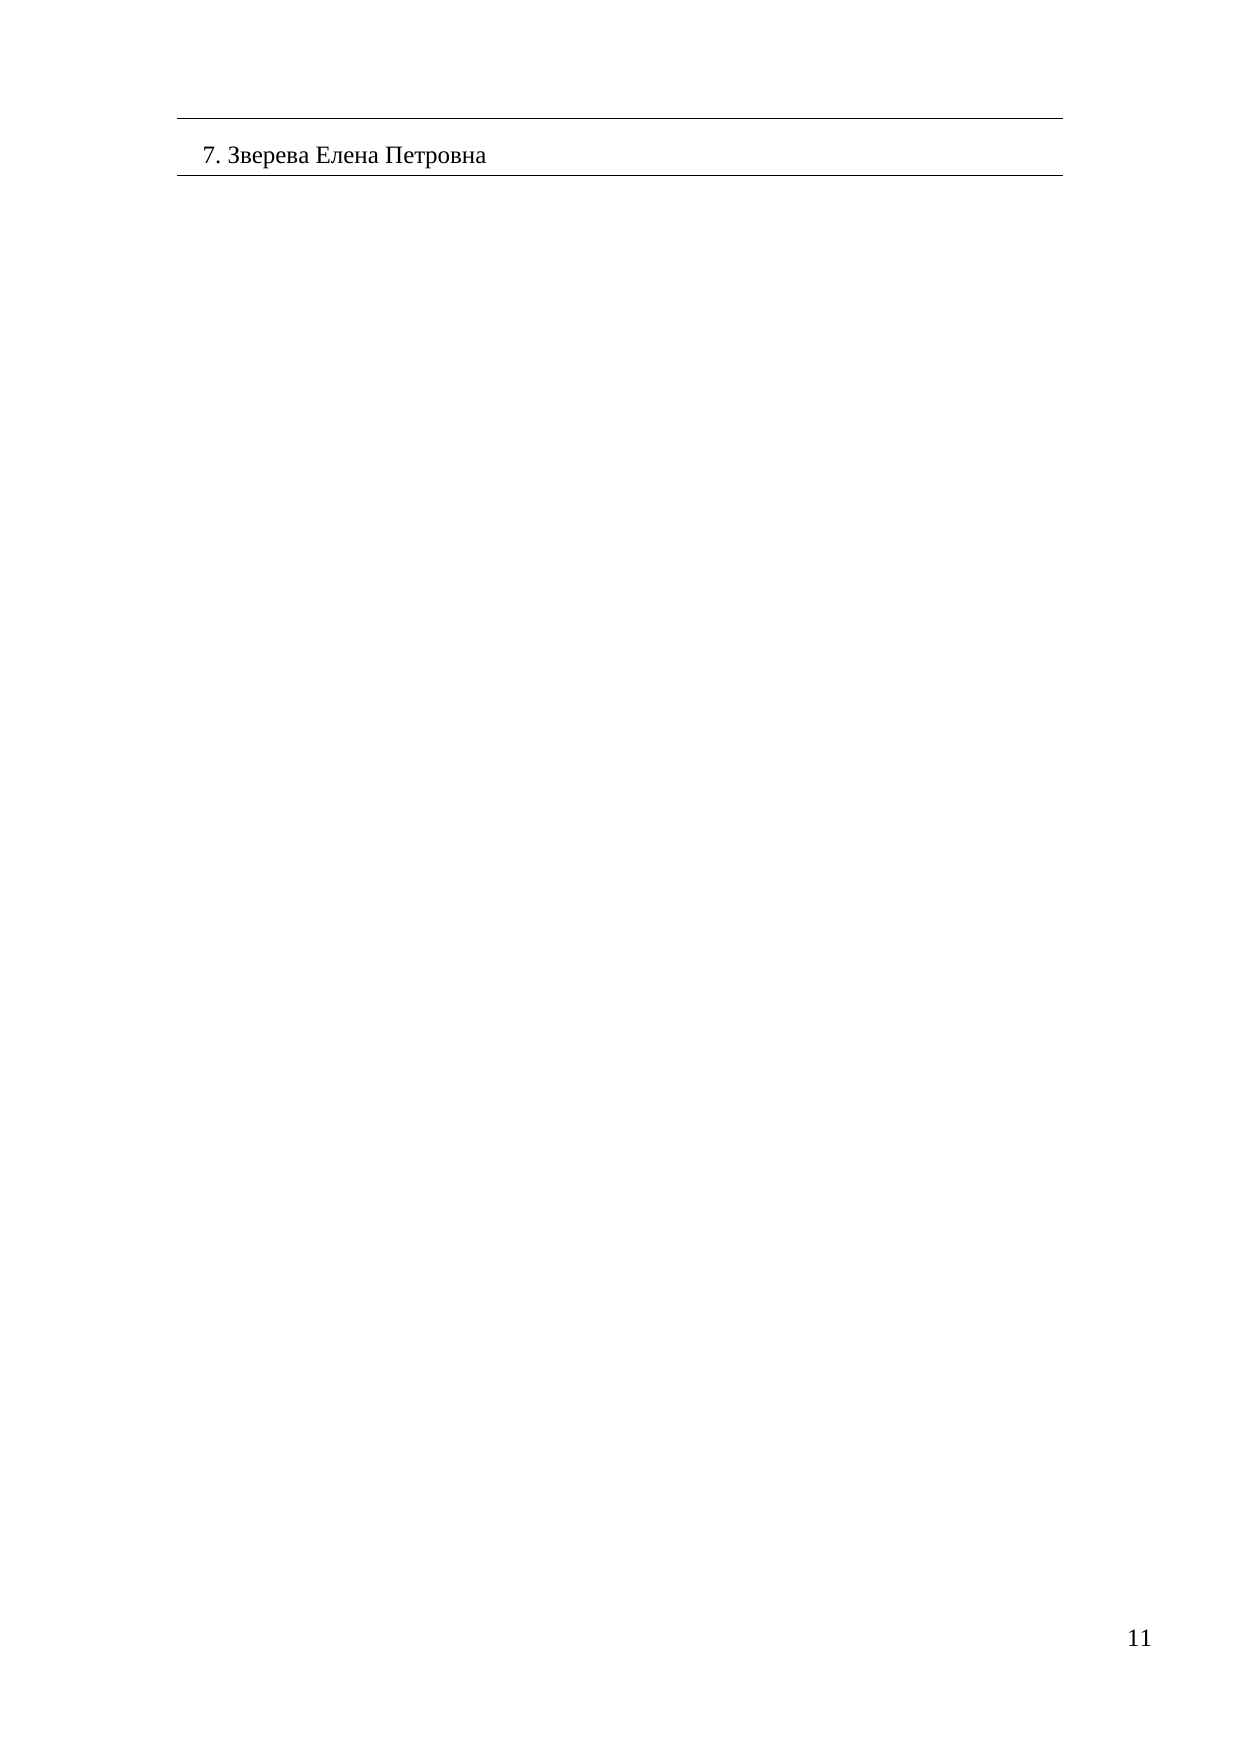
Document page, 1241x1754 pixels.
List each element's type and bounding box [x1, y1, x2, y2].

table_cell [177, 119, 1063, 175]
